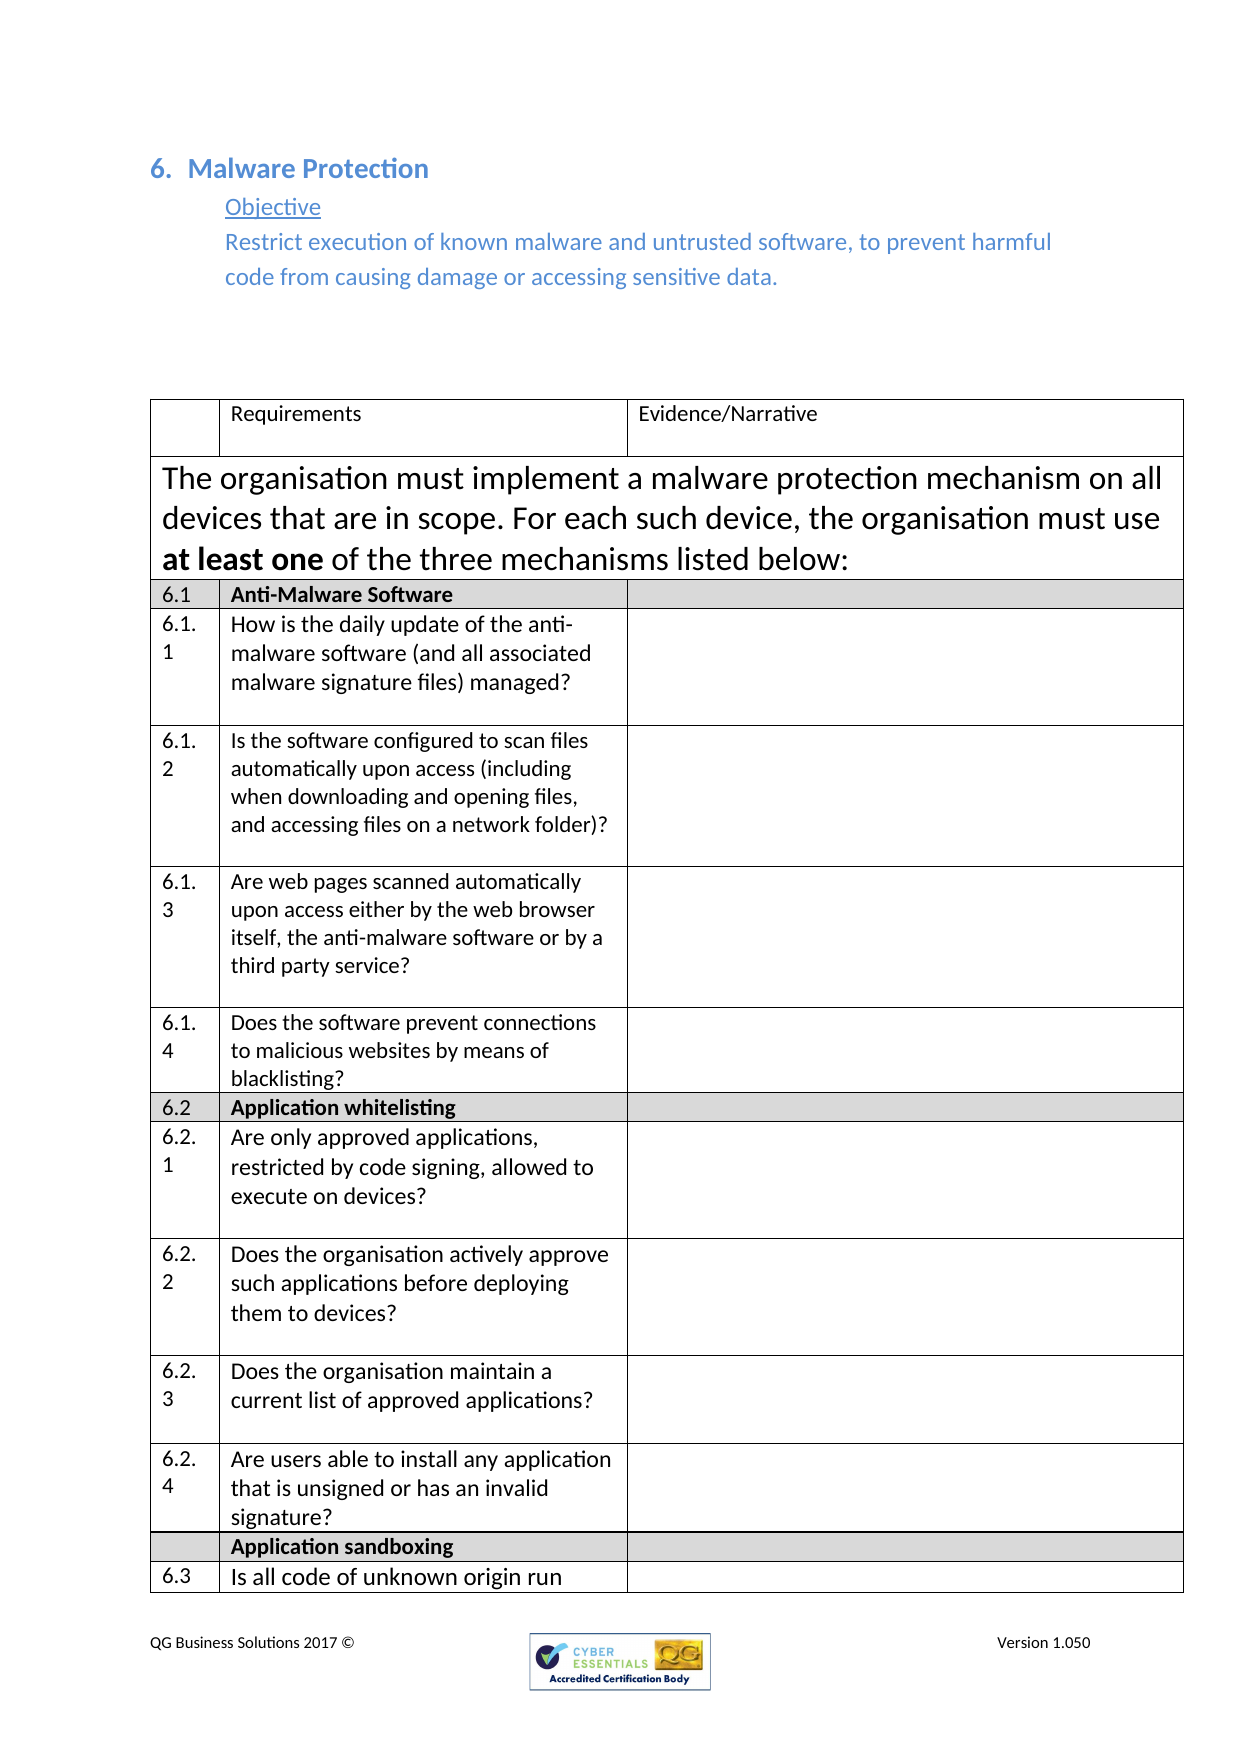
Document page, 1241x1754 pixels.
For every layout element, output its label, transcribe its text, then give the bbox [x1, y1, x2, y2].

table_cell [628, 1444, 1183, 1531]
table_header Requirements [220, 400, 627, 456]
table_cell [628, 1533, 1183, 1561]
table_cell How is the daily update of the anti-malware software (and all associated malware signature files) managed? [220, 609, 627, 725]
table_cell Are web pages scanned automatically upon access either by the web browser itself, the anti-malware software or by a third party service? [220, 867, 627, 1007]
table_cell 6.2.3 [151, 1356, 219, 1443]
table_cell [628, 1122, 1183, 1238]
table_cell Anti-Malware Software [220, 580, 627, 608]
table_cell Does the organisation maintain a current list of approved applications? [220, 1356, 627, 1443]
table_header Evidence/Narrative [628, 400, 1183, 456]
list Restrict execution of known malware and untrusted software, to prevent harmful code from causing damage or accessing sensitive data. [225, 226, 1090, 291]
table_cell 6.2 [151, 1093, 219, 1121]
table_cell Application sandboxing [220, 1533, 627, 1561]
table_cell [628, 1239, 1183, 1355]
table_header [151, 400, 219, 456]
table_cell 6.1.1 [151, 609, 219, 725]
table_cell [220, 1562, 627, 1592]
table_cell Does the software prevent connections to malicious websites by means of blacklisting? [220, 1008, 627, 1092]
list Objective [225, 191, 1090, 221]
table_cell [628, 1008, 1183, 1092]
table_cell Are users able to install any application that is unsigned or has an invalid signature? [220, 1444, 627, 1531]
table_cell 6.1.4 [151, 1008, 219, 1092]
table_cell [628, 1562, 1183, 1592]
table_cell Are only approved applications, restricted by code signing, allowed to execute on devices? [220, 1122, 627, 1238]
table_cell Is the software configured to scan files automatically upon access (including when downloading and opening files, and accessing files on a network folder)? [220, 726, 627, 866]
table_cell [628, 580, 1183, 608]
table_cell [628, 726, 1183, 866]
list Malware Protection [150, 150, 1090, 186]
table_cell 6.1.3 [151, 867, 219, 1007]
table_cell Does the organisation actively approve such applications before deploying them to devices? [220, 1239, 627, 1355]
table_cell 6.2.1 [151, 1122, 219, 1238]
table_cell 6.2.2 [151, 1239, 219, 1355]
table_cell The organisation must implement a malware protection mechanism on all devices that are in scope. For each such device, the organisation must use at least one of the three mechanisms listed below: [151, 457, 1183, 579]
table_cell 6.3 [151, 1562, 219, 1592]
table_cell 6.1 [151, 580, 219, 608]
table_cell [628, 1093, 1183, 1121]
table_cell Application whitelisting [220, 1093, 627, 1121]
table_cell 6.2.4 [151, 1444, 219, 1531]
table_cell 6.1.2 [151, 726, 219, 866]
table_cell [151, 1533, 219, 1561]
picture [529, 1633, 711, 1692]
table_cell [628, 867, 1183, 1007]
table_cell [628, 609, 1183, 725]
table_cell [628, 1356, 1183, 1443]
